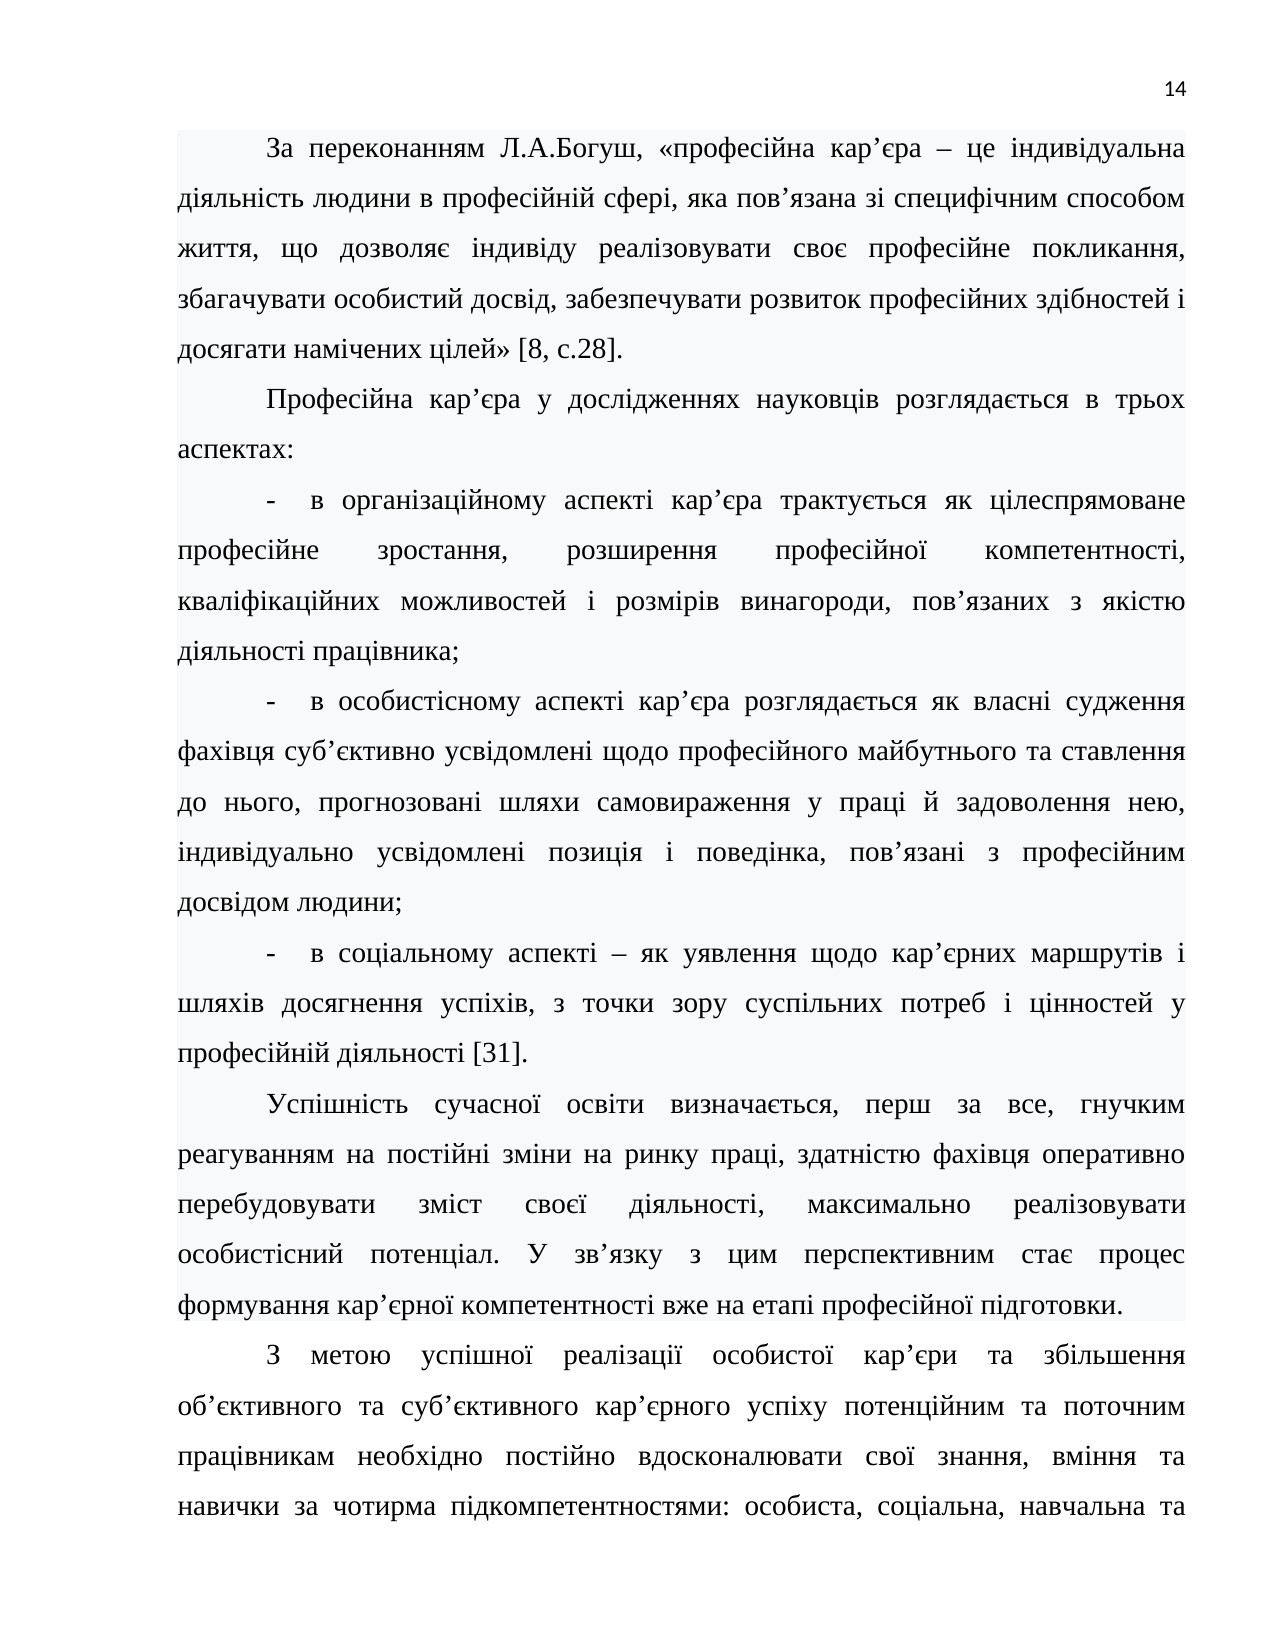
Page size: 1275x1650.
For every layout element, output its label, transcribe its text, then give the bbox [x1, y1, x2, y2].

text Професійна кар’єра у дослідженнях науковців розглядається в трьох аспектах: [177, 381, 1186, 465]
text За переконанням Л.А.Богуш, «професійна кар’єра – це індивідуальна діяльність людини в професійній сфері, яка пов’язана зі специфічним способом життя, що дозволяє індивіду реалізовувати своє професійне покликання, збагачувати особистий досвід, забезпечувати розвиток професійних здібностей і досягати намічених цілей» [8, с.28]. [177, 130, 1186, 364]
text Успішність сучасної освіти визначається, перш за все, гнучким реагуванням на постійні зміни на ринку праці, здатністю фахівця оперативно перебудовувати зміст своєї діяльності, максимально реалізовувати особистісний потенціал. У зв’язку з цим перспективним стає процес формування кар’єрної компетентності вже на етапі професійної підготовки. [177, 1086, 1186, 1321]
list в особистісному аспекті кар’єра розглядається як власні судження фахівця суб’єктивно усвідомлені щодо професійного майбутнього та ставлення до нього, прогнозовані шляхи самовираження у праці й задоволення нею, індивідуально усвідомлені позиція і поведінка, пов’язані з професійним досвідом людини; [177, 683, 1186, 918]
list в соціальному аспекті – як уявлення щодо кар’єрних маршрутів і шляхів досягнення успіхів, з точки зору суспільних потреб і цінностей у професійній діяльності [31]. [177, 935, 1186, 1069]
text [177, 1337, 1186, 1522]
list в організаційному аспекті кар’єра трактується як цілеспрямоване професійне зростання, розширення професійної компетентності, кваліфікаційних можливостей і розмірів винагороди, пов’язаних з якістю діяльності працівника; [177, 482, 1186, 666]
